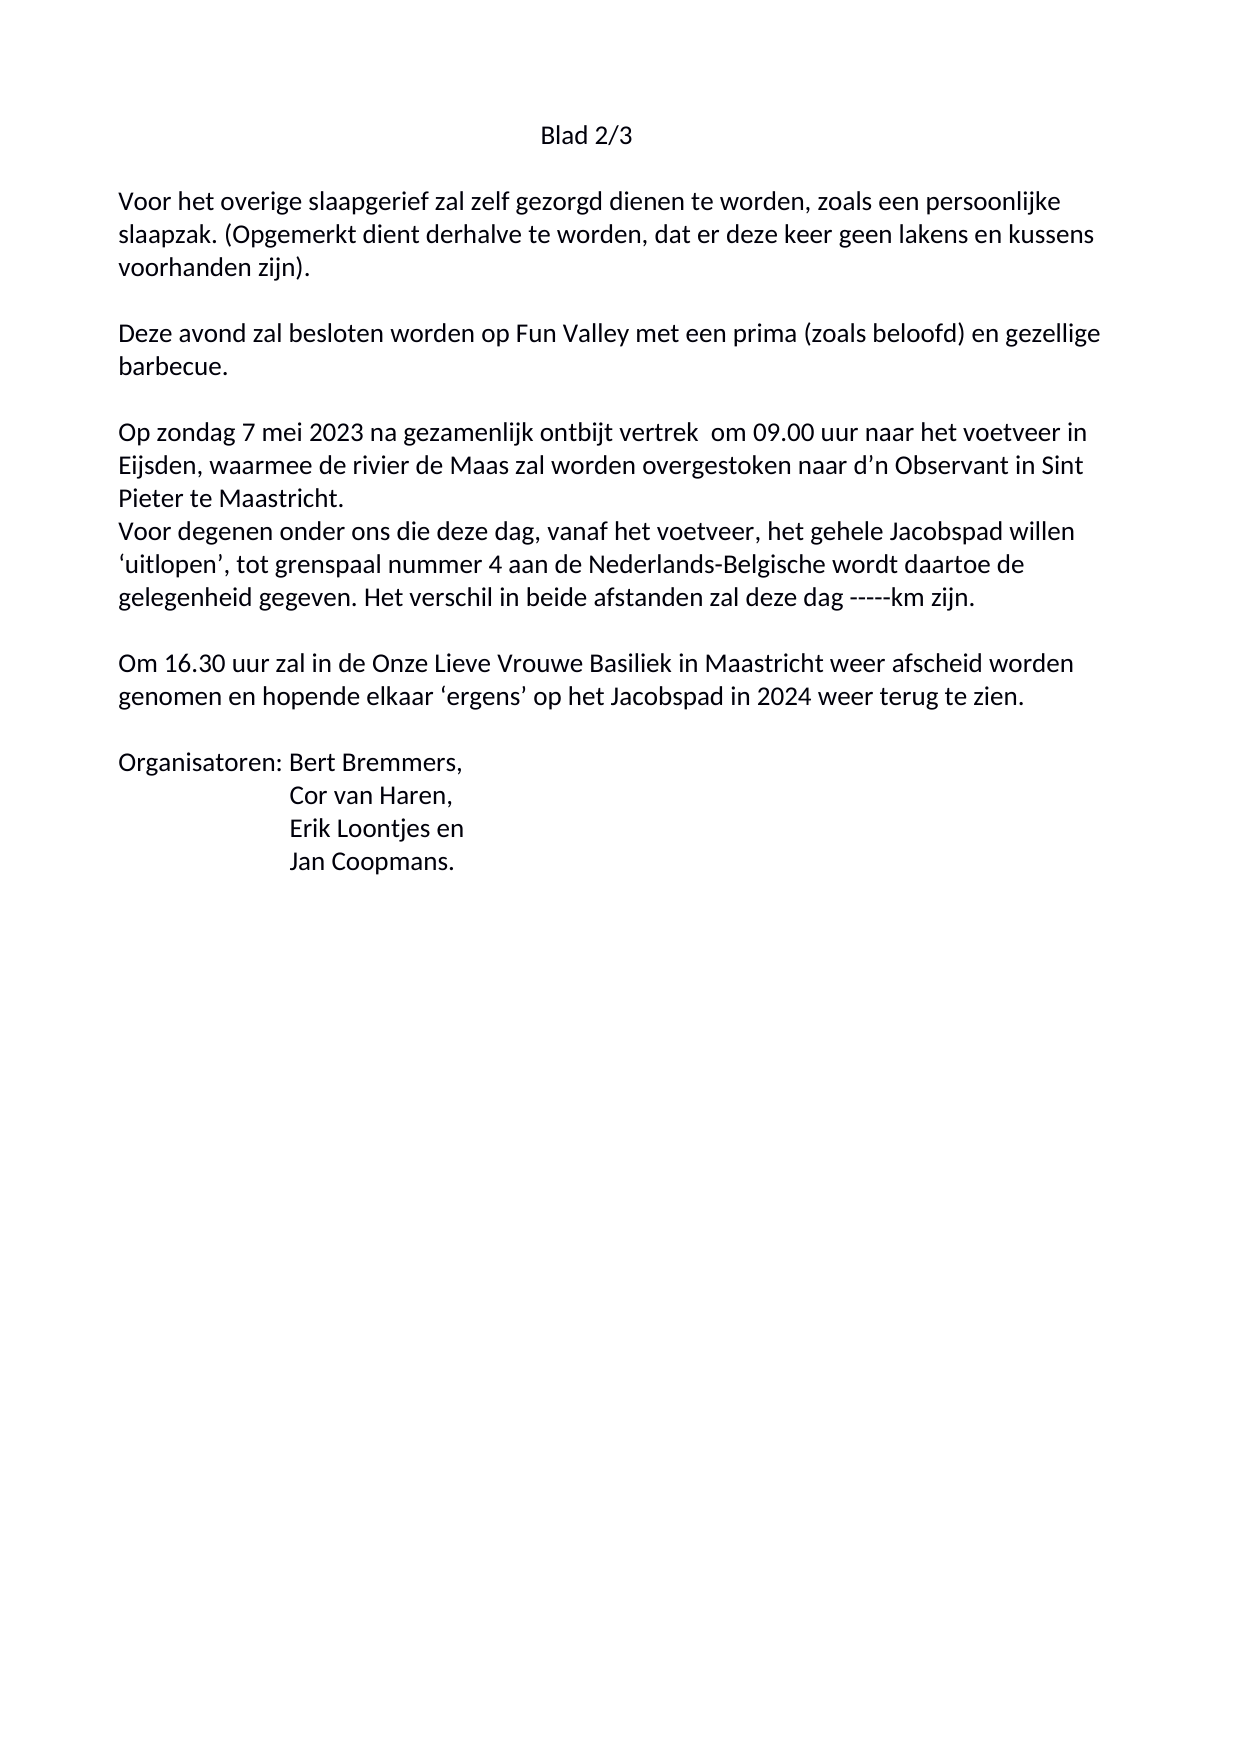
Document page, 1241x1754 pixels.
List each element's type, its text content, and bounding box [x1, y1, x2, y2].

text Deze avond zal besloten worden op Fun Valley met een prima (zoals beloofd) en gezellige barbecue. [118, 316, 1122, 382]
text Organisatoren: Bert Bremmers, [118, 746, 1122, 778]
text Om 16.30 uur zal in de Onze Lieve Vrouwe Basiliek in Maastricht weer afscheid worden genomen en hopende elkaar ‘ergens’ op het Jacobspad in 2024 weer terug te zien. [118, 646, 1122, 712]
text Voor het overige slaapgerief zal zelf gezorgd dienen te worden, zoals een persoonlijke slaapzak. (Opgemerkt dient derhalve te worden, dat er deze keer geen lakens en kussens voorhanden zijn). [118, 184, 1122, 283]
text Erik Loontjes en [118, 812, 1122, 844]
text Jan Coopmans. [118, 844, 1122, 878]
text Op zondag 7 mei 2023 na gezamenlijk ontbijt vertrek om 09.00 uur naar het voetveer in Eijsden, waarmee de rivier de Maas zal worden overgestoken naar d’n Observant in Sint Pieter te Maastricht. [118, 415, 1122, 514]
text Cor van Haren, [118, 778, 1122, 812]
text Blad 2/3 [118, 118, 1122, 151]
text Voor degenen onder ons die deze dag, vanaf het voetveer, het gehele Jacobspad willen ‘uitlopen’, tot grenspaal nummer 4 aan de Nederlands-Belgische wordt daartoe de gelegenheid gegeven. Het verschil in beide afstanden zal deze dag -----km zijn. [118, 514, 1122, 613]
